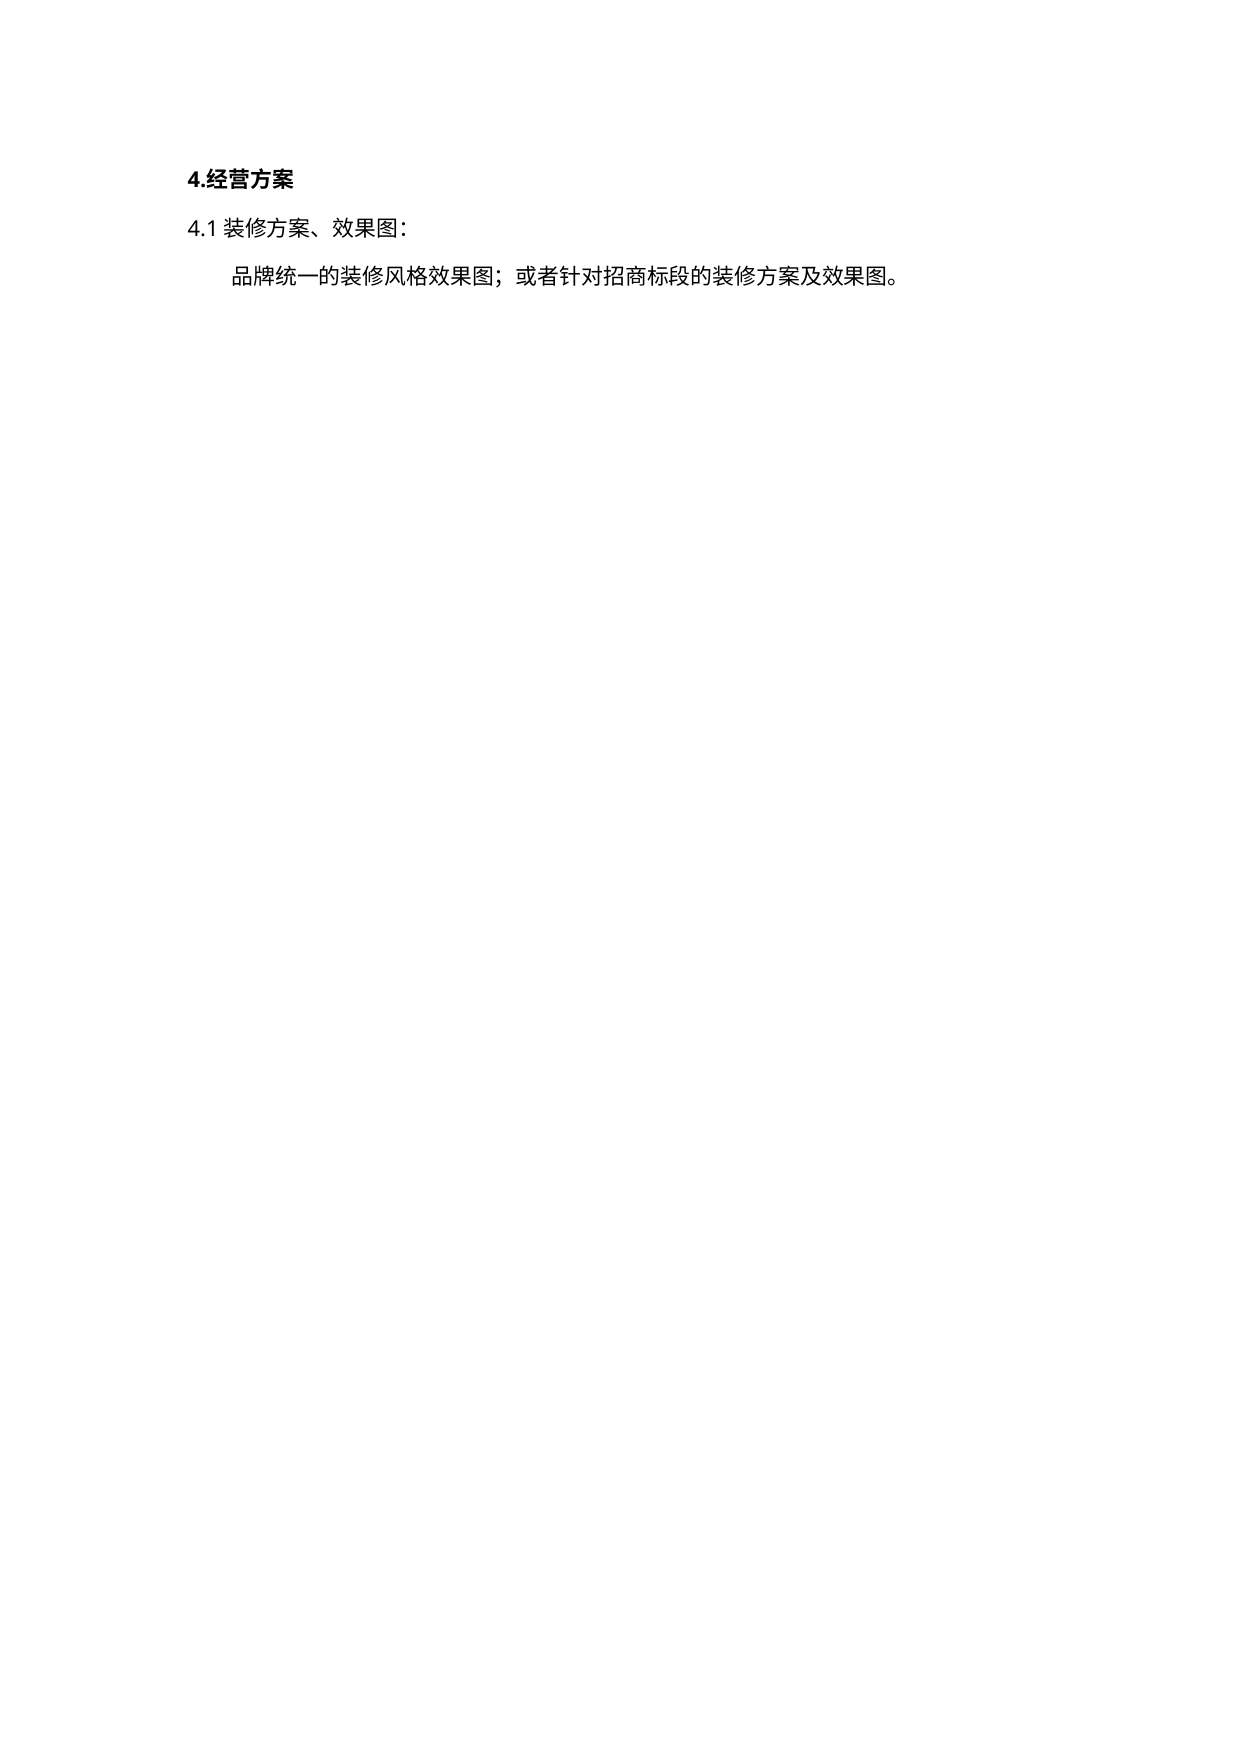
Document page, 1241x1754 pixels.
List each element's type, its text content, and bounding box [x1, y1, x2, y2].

text 4.经营方案 [187, 162, 1053, 194]
text 品牌统一的装修风格效果图；或者针对招商标段的装修方案及效果图。 [187, 259, 1053, 291]
text 4.1装修方案、效果图： [187, 210, 1053, 243]
